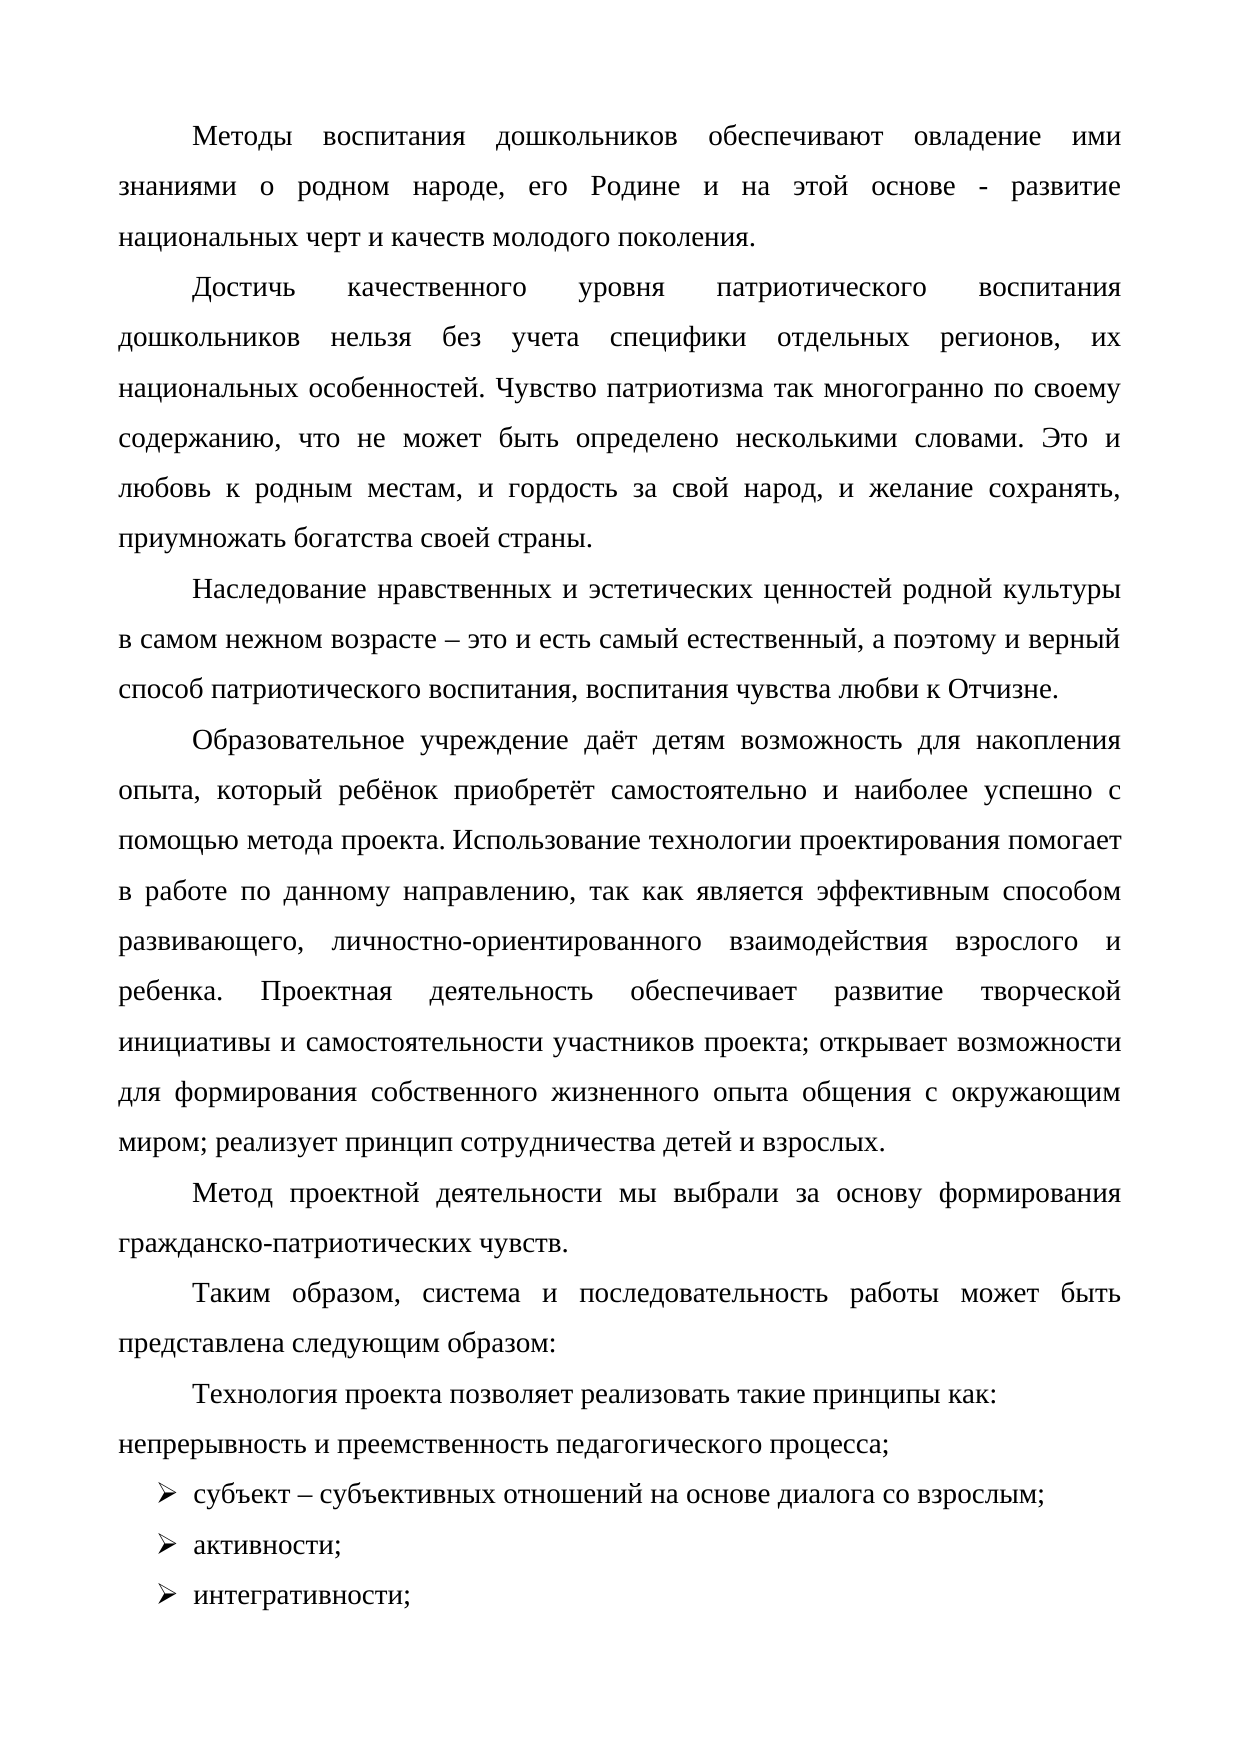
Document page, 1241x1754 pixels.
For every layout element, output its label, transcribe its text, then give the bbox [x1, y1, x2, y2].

list активности; [156, 1527, 1122, 1561]
text Технология проекта позволяет реализовать такие принципы как: [118, 1376, 1122, 1409]
list субъект – субъективных отношений на основе диалога со взрослым; [156, 1477, 1122, 1510]
text Образовательное учреждение даёт детям возможность для накопления опыта, который ребёнок приобретёт самостоятельно и наиболее успешно с помощью метода проекта. Использование технологии проектирования помогает в работе по данному направлению, так как является эффективным способом развивающего, личностно-ориентированного взаимодействия взрослого и ребенка. Проектная деятельность обеспечивает развитие творческой инициативы и самостоятельности участников проекта; открывает возможности для формирования собственного жизненного опыта общения с окружающим миром; реализует принцип сотрудничества детей и взрослых. [118, 722, 1122, 1158]
text Метод проектной деятельности мы выбрали за основу формирования гражданско-патриотических чувств. [118, 1175, 1122, 1258]
text Наследование нравственных и эстетических ценностей родной культуры в самом нежном возрасте – это и есть самый естественный, а поэтому и верный способ патриотического воспитания, воспитания чувства любви к Отчизне. [118, 571, 1122, 705]
text непрерывность и преемственность педагогического процесса; [118, 1426, 1122, 1460]
text Методы воспитания дошкольников обеспечивают овладение ими знаниями о родном народе, его Родине и на этой основе - развитие национальных черт и качеств молодого поколения. [118, 118, 1122, 252]
text Достичь качественного уровня патриотического воспитания дошкольников нельзя без учета специфики отдельных регионов, их национальных особенностей. Чувство патриотизма так многогранно по своему содержанию, что не может быть определено несколькими словами. Это и любовь к родным местам, и гордость за свой народ, и желание сохранять, приумножать богатства своей страны. [118, 269, 1122, 554]
text Таким образом, система и последовательность работы может быть представлена следующим образом: [118, 1275, 1122, 1359]
list интегративности; [156, 1577, 1122, 1611]
